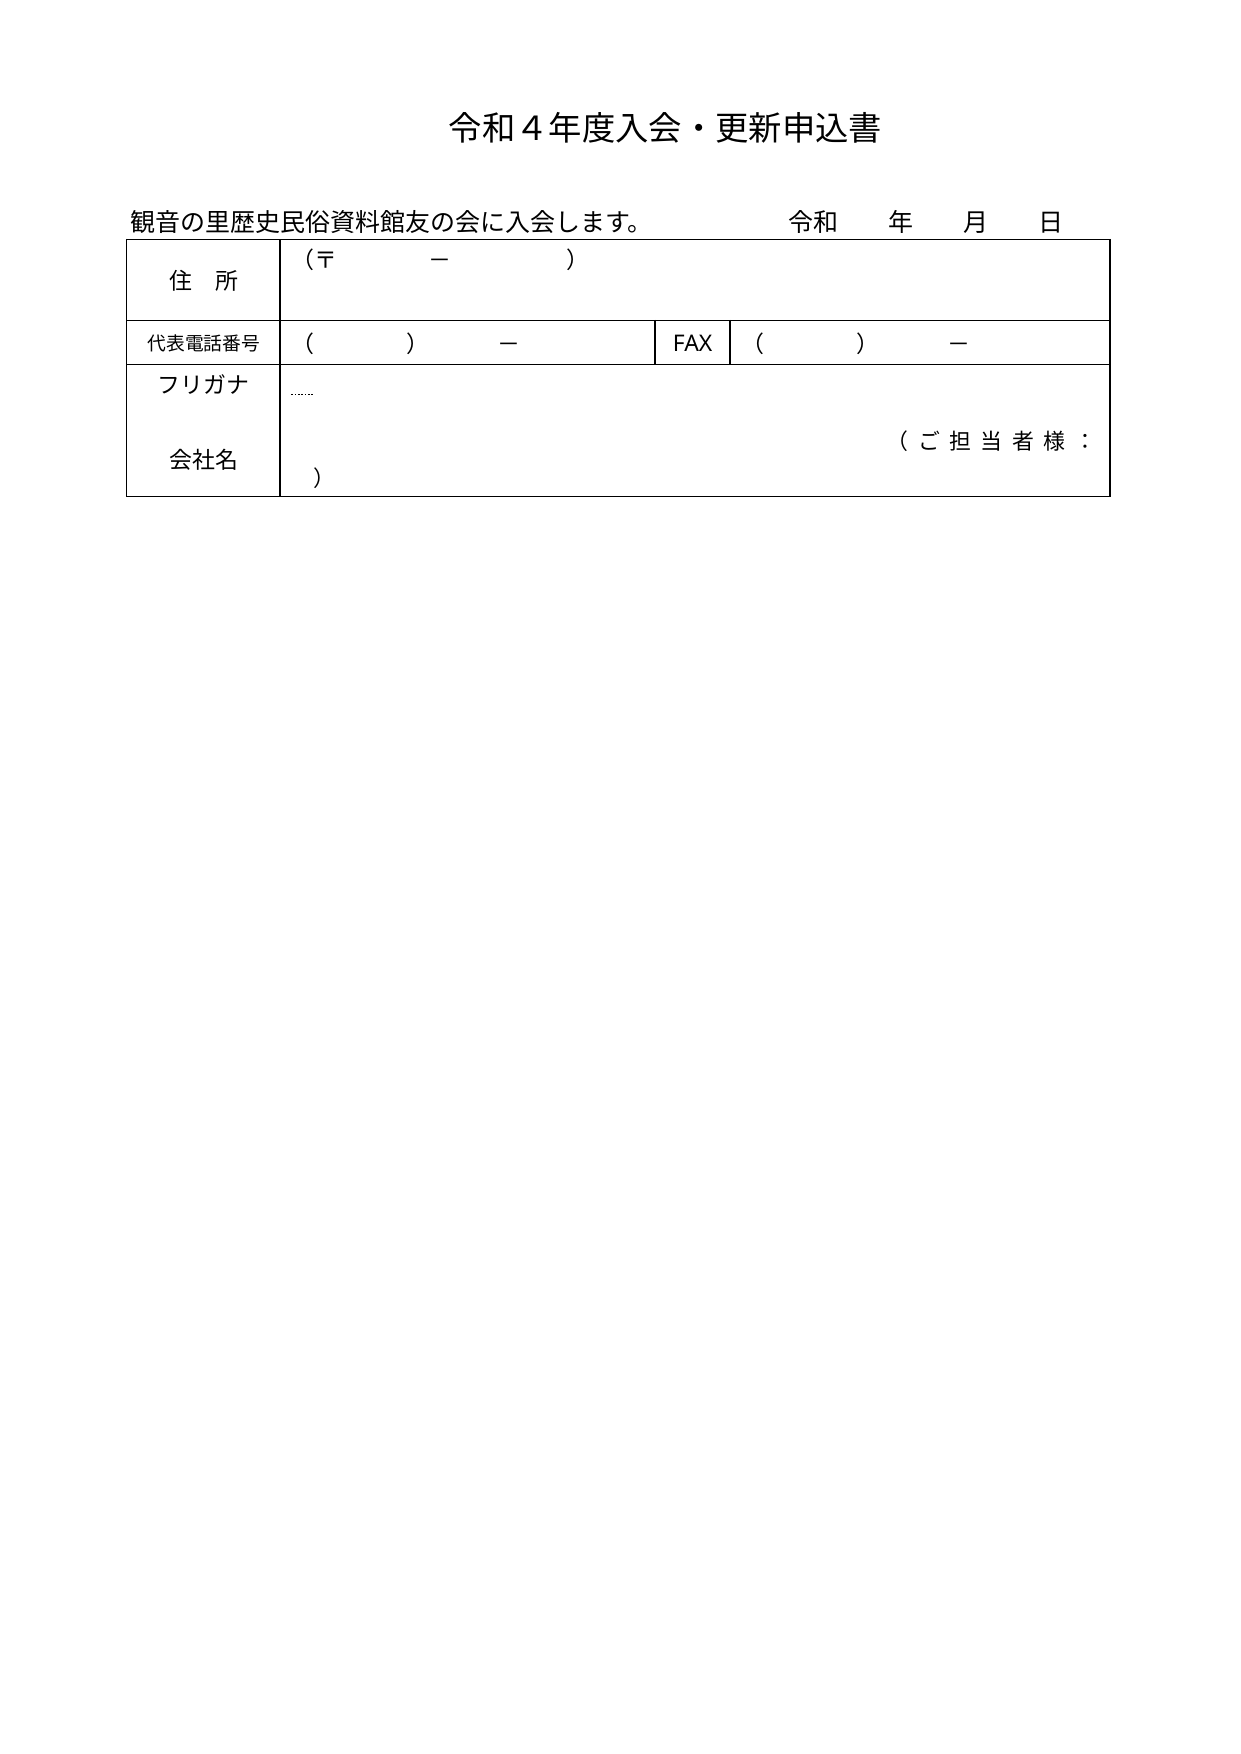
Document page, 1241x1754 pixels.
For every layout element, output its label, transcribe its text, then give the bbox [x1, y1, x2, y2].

table_cell （ご担当者様： ） [281, 365, 1109, 496]
text 観音の里歴史民俗資料館友の会に入会します。 令和 年 月 日 [130, 201, 1110, 239]
table_cell 代表電話番号 [127, 321, 279, 363]
table_cell （ ） － [731, 321, 1109, 363]
text 令和４年度入会・更新申込書 [115, 89, 1110, 164]
table_cell （ ） － [281, 321, 654, 363]
table_cell FAX [656, 321, 729, 363]
table_header 住 所 [127, 240, 279, 320]
table_header （〒 － ） [281, 240, 1109, 320]
table_cell フリガナ 会社名 [127, 365, 279, 496]
